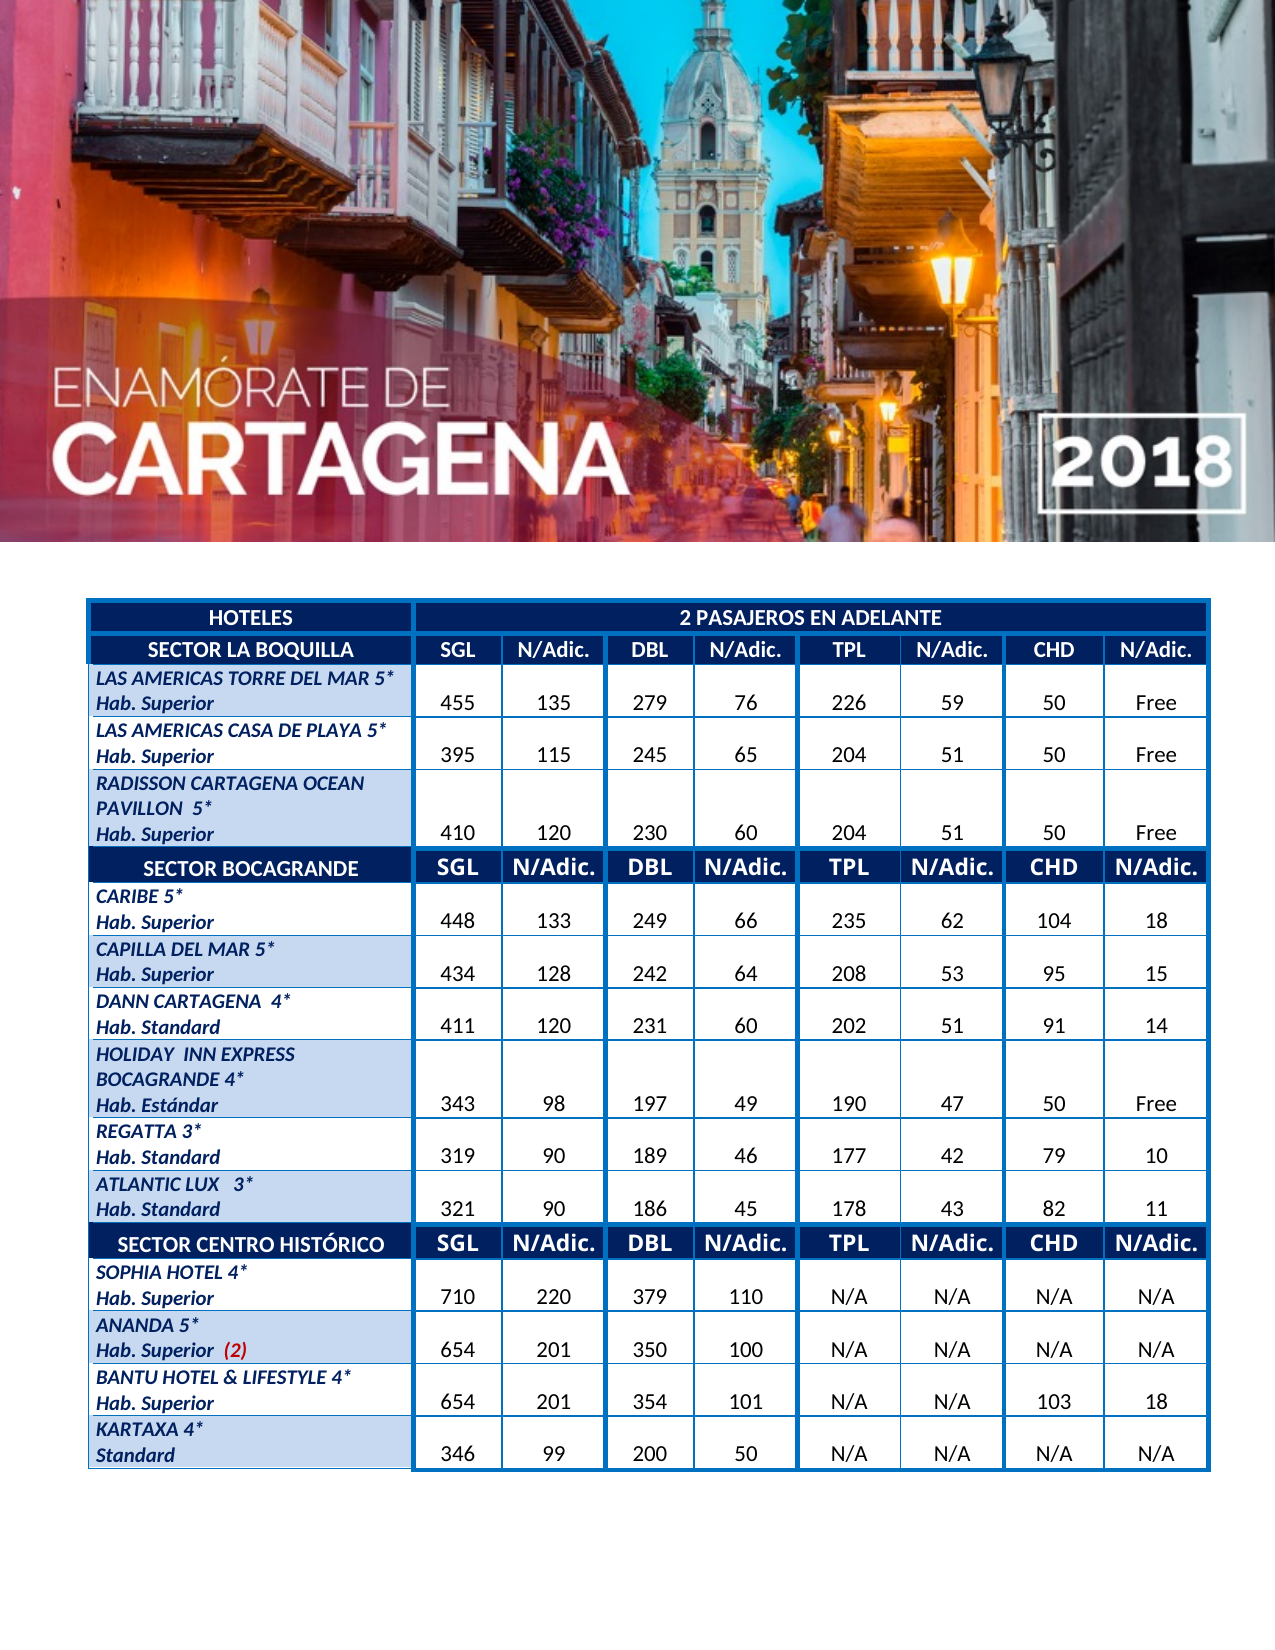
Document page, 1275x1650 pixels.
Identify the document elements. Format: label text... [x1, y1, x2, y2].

table_cell N/Adic. [695, 1227, 795, 1258]
table_cell 49 [695, 1041, 795, 1117]
table_cell 190 [800, 1041, 900, 1117]
table_cell 65 [695, 718, 795, 768]
table_cell 60 [695, 989, 795, 1039]
table_cell SECTOR LA BOQUILLA [91, 636, 411, 664]
table_header 2 PASAJEROS EN ADELANTE [416, 603, 1206, 631]
table_cell N/Adic. [695, 636, 795, 664]
table_cell TPL [800, 851, 900, 882]
table_cell 43 [901, 1171, 1002, 1222]
table_cell 50 [1006, 1041, 1103, 1117]
table_cell 200 [608, 1417, 693, 1467]
table_cell N/A [800, 1364, 900, 1415]
table_cell N/Adic. [503, 851, 603, 882]
table_cell 654 [416, 1364, 501, 1415]
table_cell 18 [1105, 1364, 1206, 1415]
table_cell DBL [608, 851, 693, 882]
table_cell 220 [503, 1260, 603, 1310]
table_cell REGATTA 3* Hab. Standard [89, 1117, 411, 1169]
table_cell 208 [800, 936, 900, 987]
table_cell DANN CARTAGENA 4* Hab. Standard [89, 987, 411, 1039]
table_cell 343 [416, 1041, 501, 1117]
table_cell 103 [1006, 1364, 1103, 1415]
table_cell 18 [1105, 884, 1206, 934]
table_cell CHD [1006, 636, 1103, 664]
table_cell 11 [1105, 1171, 1206, 1222]
table_cell 90 [503, 1171, 603, 1222]
table_cell 411 [416, 989, 501, 1039]
table_cell 177 [800, 1119, 900, 1169]
table_cell SOPHIA HOTEL 4* Hab. Superior [89, 1258, 411, 1310]
table_cell N/A [1105, 1260, 1206, 1310]
table_cell 319 [416, 1119, 501, 1169]
table_cell 133 [503, 884, 603, 934]
table_cell 82 [1006, 1171, 1103, 1222]
table_cell Free [1105, 1041, 1206, 1117]
table_cell N/A [1105, 1417, 1206, 1467]
table_cell 66 [695, 884, 795, 934]
table_cell SGL [416, 851, 501, 882]
table_cell 100 [695, 1312, 795, 1363]
table_cell 50 [1006, 718, 1103, 768]
table_cell 245 [608, 718, 693, 768]
table_cell 99 [503, 1417, 603, 1467]
table_cell 395 [416, 718, 501, 768]
table_cell 197 [608, 1041, 693, 1117]
table_cell 448 [416, 884, 501, 934]
table_cell N/A [901, 1364, 1002, 1415]
table_cell 354 [608, 1364, 693, 1415]
table_cell N/Adic. [901, 1227, 1002, 1258]
table_cell LAS AMERICAS CASA DE PLAYA 5* Hab. Superior [89, 716, 411, 768]
table_cell 45 [695, 1171, 795, 1222]
table_cell 120 [503, 989, 603, 1039]
table_cell 101 [695, 1364, 795, 1415]
table_cell 10 [1105, 1119, 1206, 1169]
table_cell ANANDA 5* Hab. Superior (2) [89, 1310, 411, 1363]
table_cell 50 [695, 1417, 795, 1467]
table_cell Free [1105, 718, 1206, 768]
table_cell N/A [800, 1417, 900, 1467]
table_cell N/Adic. [503, 1227, 603, 1258]
table_cell 42 [901, 1119, 1002, 1169]
table_cell 186 [608, 1171, 693, 1222]
table_cell 201 [503, 1312, 603, 1363]
table_cell CAPILLA DEL MAR 5* Hab. Superior [89, 935, 411, 987]
table_cell 226 [800, 665, 900, 716]
table_cell RADISSON CARTAGENA OCEAN PAVILLON 5* Hab. Superior [89, 769, 411, 846]
table_cell N/A [901, 1417, 1002, 1467]
table_cell N/A [901, 1260, 1002, 1310]
table_cell 379 [608, 1260, 693, 1310]
table_cell 60 [695, 770, 795, 846]
table_cell N/Adic. [901, 851, 1002, 882]
table_cell 47 [901, 1041, 1002, 1117]
table_cell 654 [416, 1312, 501, 1363]
table_cell N/Adic. [1105, 851, 1206, 882]
table_cell 455 [416, 665, 501, 716]
table_cell 242 [608, 936, 693, 987]
table_cell 104 [1006, 884, 1103, 934]
table_cell CHD [1006, 851, 1103, 882]
table_cell LAS AMERICAS TORRE DEL MAR 5* Hab. Superior [89, 664, 411, 716]
table_cell 434 [416, 936, 501, 987]
table_cell 135 [503, 665, 603, 716]
table_cell SECTOR BOCAGRANDE [89, 846, 411, 882]
table_header HOTELES [91, 603, 411, 631]
table_cell Free [1105, 665, 1206, 716]
table_cell 110 [695, 1260, 795, 1310]
table_cell 128 [503, 936, 603, 987]
table_cell 95 [1006, 936, 1103, 987]
table_cell N/A [1006, 1312, 1103, 1363]
table_cell 62 [901, 884, 1002, 934]
table_cell BANTU HOTEL & LIFESTYLE 4* Hab. Superior [89, 1363, 411, 1415]
table_cell 202 [800, 989, 900, 1039]
table_cell 50 [1006, 770, 1103, 846]
table_cell CHD [1006, 1227, 1103, 1258]
table_cell SGL [416, 636, 501, 664]
table_cell 204 [800, 718, 900, 768]
table_cell 91 [1006, 989, 1103, 1039]
table_cell 189 [608, 1119, 693, 1169]
table_cell 230 [608, 770, 693, 846]
table_cell TPL [800, 636, 900, 664]
table_cell 235 [800, 884, 900, 934]
table_cell 79 [1006, 1119, 1103, 1169]
table_cell 201 [503, 1364, 603, 1415]
table_cell N/A [1006, 1260, 1103, 1310]
table_cell SGL [416, 1227, 501, 1258]
table_cell 204 [800, 770, 900, 846]
table_cell KARTAXA 4* Standard [89, 1415, 411, 1467]
table_cell 231 [608, 989, 693, 1039]
table_cell TPL [800, 1227, 900, 1258]
table_cell 98 [503, 1041, 603, 1117]
table_cell 249 [608, 884, 693, 934]
table_cell N/A [1006, 1417, 1103, 1467]
table_cell N/A [800, 1312, 900, 1363]
table_cell DBL [608, 636, 693, 664]
table_cell 120 [503, 770, 603, 846]
table_cell 115 [503, 718, 603, 768]
table_cell N/Adic. [1105, 1227, 1206, 1258]
table_cell 50 [1006, 665, 1103, 716]
table_cell CARIBE 5* Hab. Superior [89, 882, 411, 934]
table_cell 51 [901, 718, 1002, 768]
picture [0, 0, 1275, 542]
table_cell 178 [800, 1171, 900, 1222]
table_cell 710 [416, 1260, 501, 1310]
table_cell 321 [416, 1171, 501, 1222]
table_cell 46 [695, 1119, 795, 1169]
table_cell 279 [608, 665, 693, 716]
table_cell ATLANTIC LUX 3* Hab. Standard [89, 1170, 411, 1222]
table_cell N/Adic. [1105, 636, 1206, 664]
table_cell HOLIDAY INN EXPRESS BOCAGRANDE 4* Hab. Estándar [89, 1039, 411, 1117]
table_cell 15 [1105, 936, 1206, 987]
table_cell SECTOR CENTRO HISTÓRICO [89, 1222, 411, 1258]
table_cell N/A [800, 1260, 900, 1310]
table_cell 14 [1105, 989, 1206, 1039]
table_cell 64 [695, 936, 795, 987]
table_cell N/Adic. [503, 636, 603, 664]
table_cell N/Adic. [695, 851, 795, 882]
table_cell 51 [901, 989, 1002, 1039]
table_cell 76 [695, 665, 795, 716]
table_cell DBL [608, 1227, 693, 1258]
table_cell Free [1105, 770, 1206, 846]
table_cell 53 [901, 936, 1002, 987]
table_cell N/A [1105, 1312, 1206, 1363]
table_cell 59 [901, 665, 1002, 716]
table_cell 90 [503, 1119, 603, 1169]
table_cell N/Adic. [901, 636, 1002, 664]
table_cell 410 [416, 770, 501, 846]
table_cell 350 [608, 1312, 693, 1363]
table_cell N/A [901, 1312, 1002, 1363]
table_cell 51 [901, 770, 1002, 846]
table_cell 346 [416, 1417, 501, 1467]
